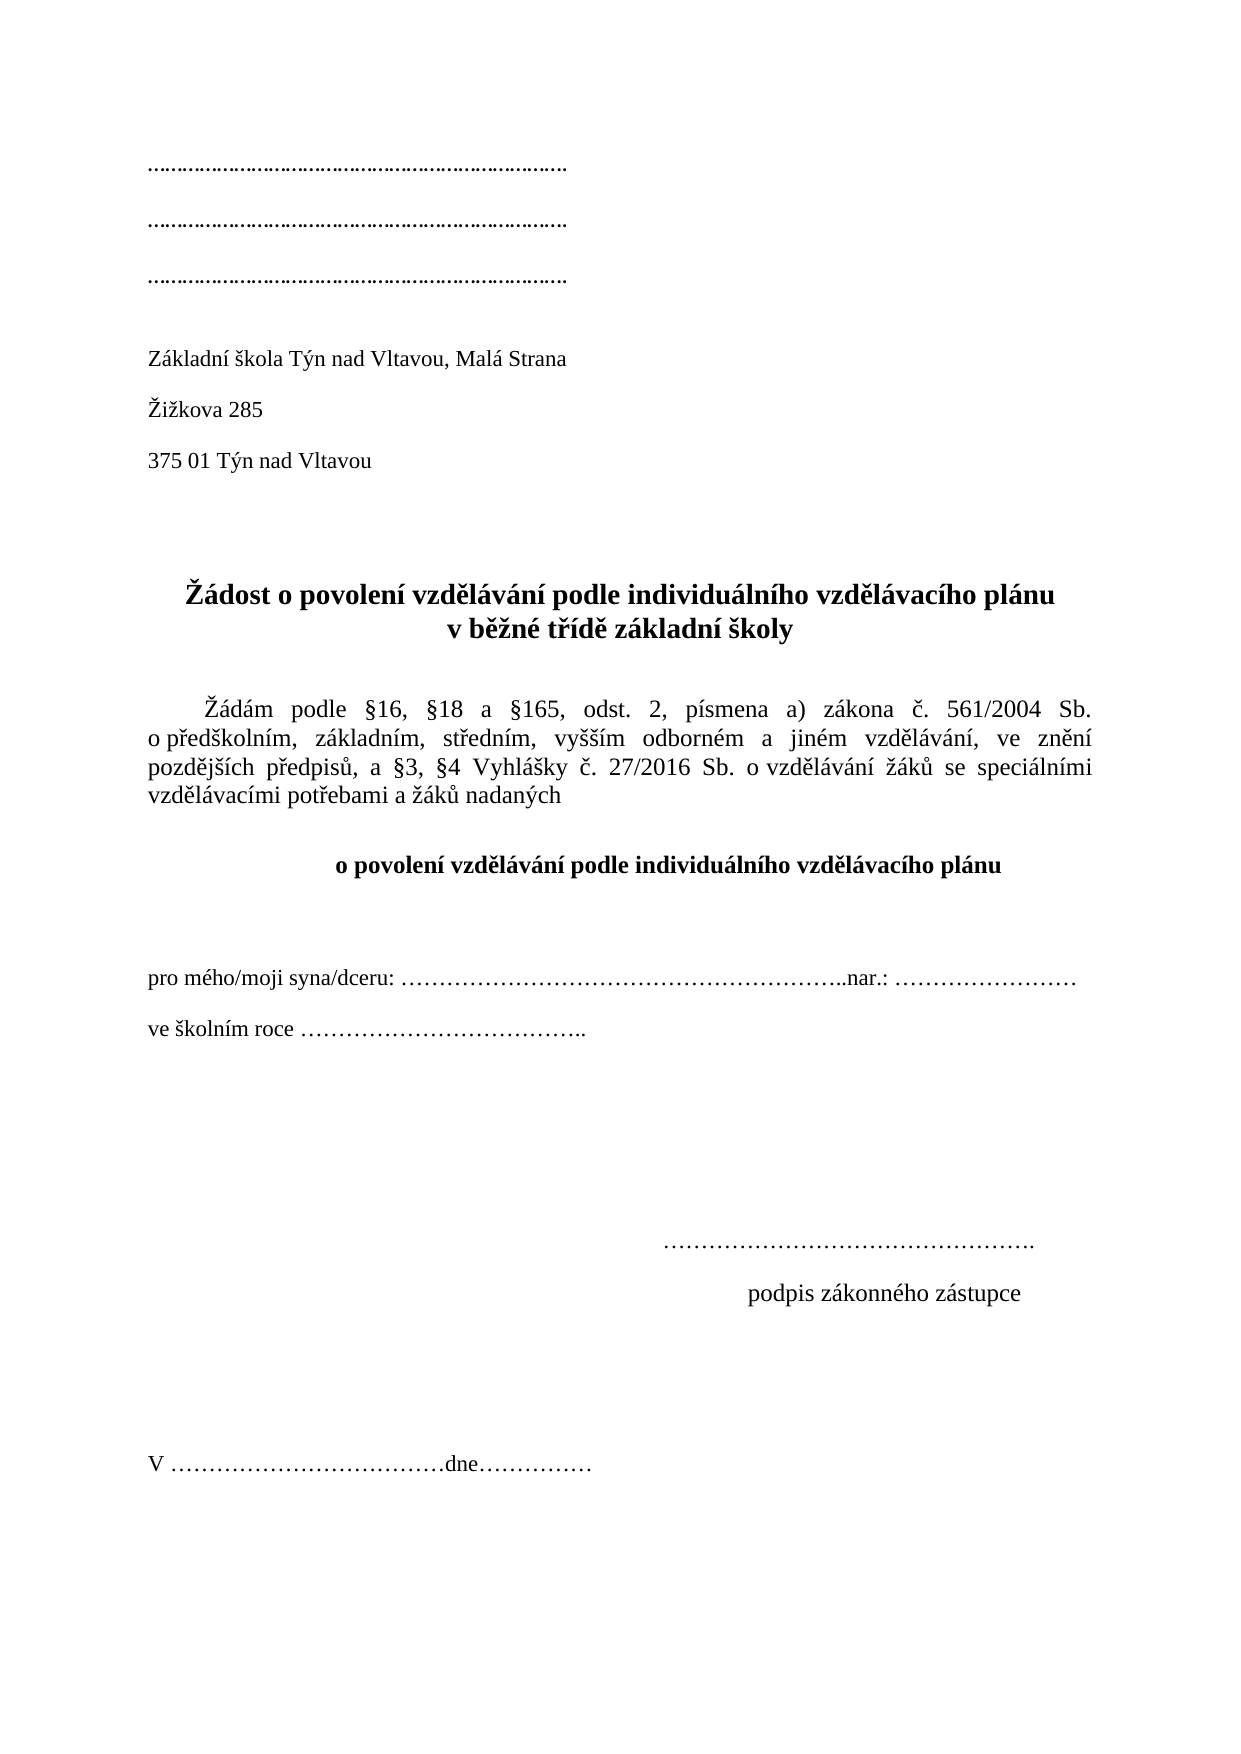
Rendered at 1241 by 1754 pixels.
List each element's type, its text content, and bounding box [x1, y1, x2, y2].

text ………………………………………………………………. [148, 148, 1093, 178]
text pro mého/moji syna/dceru: …………………………………………………..nar.: …………………… [148, 964, 1093, 990]
text Žádost o povolení vzdělávání podle individuálního vzdělávacího plánu v běžné třídě základní školy [148, 577, 1093, 644]
text V ………………………………dne…………… [148, 1450, 1093, 1476]
text ………………………………………………………………. [148, 203, 1093, 234]
text 375 01 Týn nad Vltavou [148, 447, 1093, 474]
text ………………………………………………………………. [148, 259, 1093, 290]
text podpis zákonného zástupce [148, 1278, 1093, 1307]
text …………………………………………. [148, 1227, 1093, 1253]
text Žádám podle §16, §18 a §165, odst. 2, písmena a) zákona č. 561/2004 Sb. o předškolním, základním, středním, vyšším odborném a jiném vzdělávání, ve znění pozdějších předpisů, a §3, §4 Vyhlášky č. 27/2016 Sb. o vzdělávání žáků se speciálními vzdělávacími potřebami a žáků nadaných [148, 694, 1093, 809]
text o povolení vzdělávání podle individuálního vzdělávacího plánu [148, 851, 1093, 879]
text Základní škola Týn nad Vltavou, Malá Strana [148, 315, 1093, 372]
text Žižkova 285 [148, 396, 1093, 423]
text ve školním roce ……………………………….. [148, 1015, 1093, 1041]
